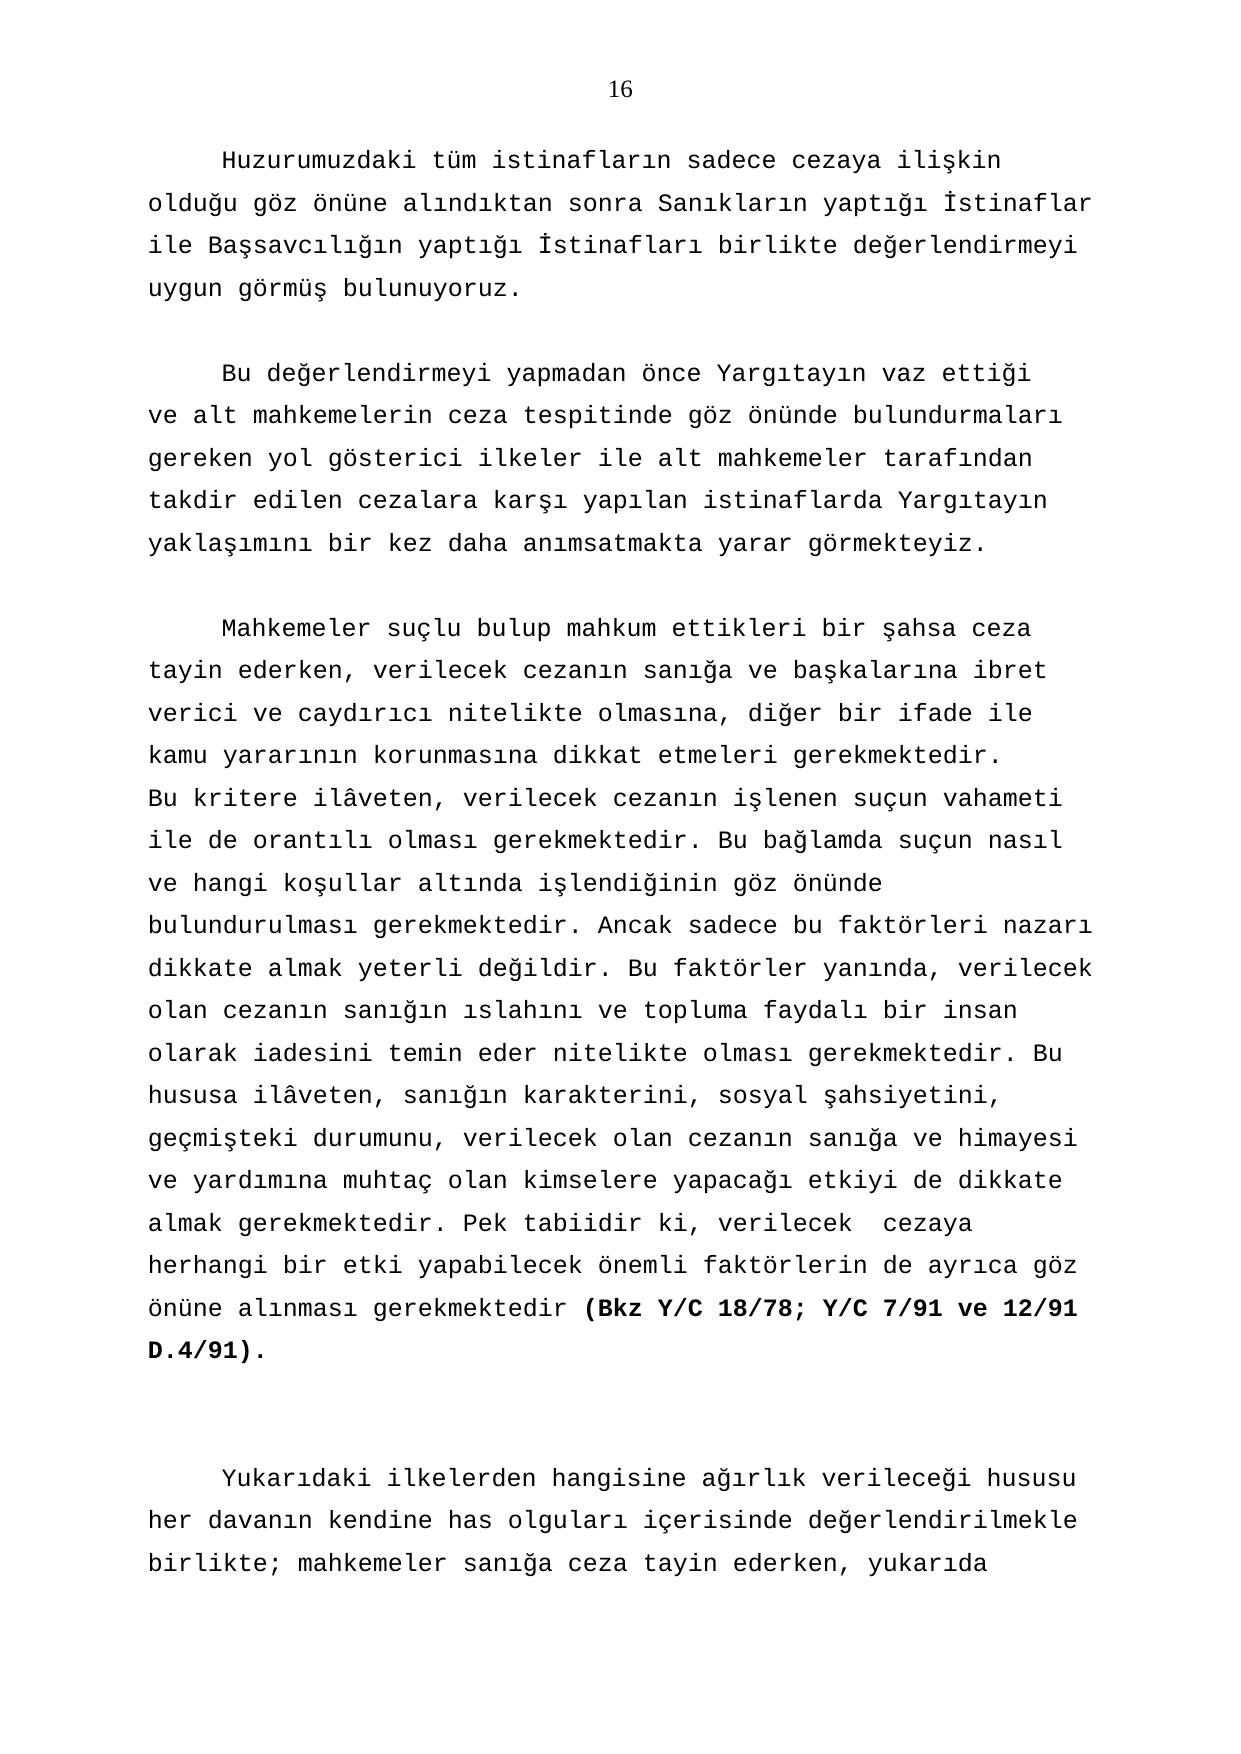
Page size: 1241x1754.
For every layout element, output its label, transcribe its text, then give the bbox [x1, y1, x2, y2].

text Bu kritere ilâveten, verilecek cezanın işlenen suçun vahameti ile de orantılı olması gerekmektedir. Bu bağlamda suçun nasıl ve hangi koşullar altında işlendiğinin göz önünde bulundurulması gerekmektedir. Ancak sadece bu faktörleri nazarı dikkate almak yeterli değildir. Bu faktörler yanında, verilecek olan cezanın sanığın ıslahını ve topluma faydalı bir insan olarak iadesini temin eder nitelikte olması gerekmektedir. Bu hususa ilâveten, sanığın karakterini, sosyal şahsiyetini, geçmişteki durumunu, verilecek olan cezanın sanığa ve himayesi ve yardımına muhtaç olan kimselere yapacağı etkiyi de dikkate almak gerekmektedir. Pek tabiidir ki, verilecek cezaya herhangi bir etki yapabilecek önemli faktörlerin de ayrıca göz önüne alınması gerekmektedir (Bkz Y/C 18/78; Y/C 7/91 ve 12/91 D.4/91). [148, 785, 1093, 1366]
text Huzurumuzdaki tüm istinafların sadece cezaya ilişkin olduğu göz önüne alındıktan sonra Sanıkların yaptığı İstinaflar ile Başsavcılığın yaptığı İstinafları birlikte değerlendirmeyi uygun görmüş bulunuyoruz. [148, 148, 1093, 303]
text Bu değerlendirmeyi yapmadan önce Yargıtayın vaz ettiği ve alt mahkemelerin ceza tespitinde göz önünde bulundurmaları gereken yol gösterici ilkeler ile alt mahkemeler tarafından takdir edilen cezalara karşı yapılan istinaflarda Yargıtayın yaklaşımını bir kez daha anımsatmakta yarar görmekteyiz. [148, 360, 1093, 558]
text Mahkemeler suçlu bulup mahkum ettikleri bir şahsa ceza tayin ederken, verilecek cezanın sanığa ve başkalarına ibret verici ve caydırıcı nitelikte olmasına, diğer bir ifade ile kamu yararının korunmasına dikkat etmeleri gerekmektedir. [148, 615, 1093, 771]
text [148, 1465, 1093, 1578]
